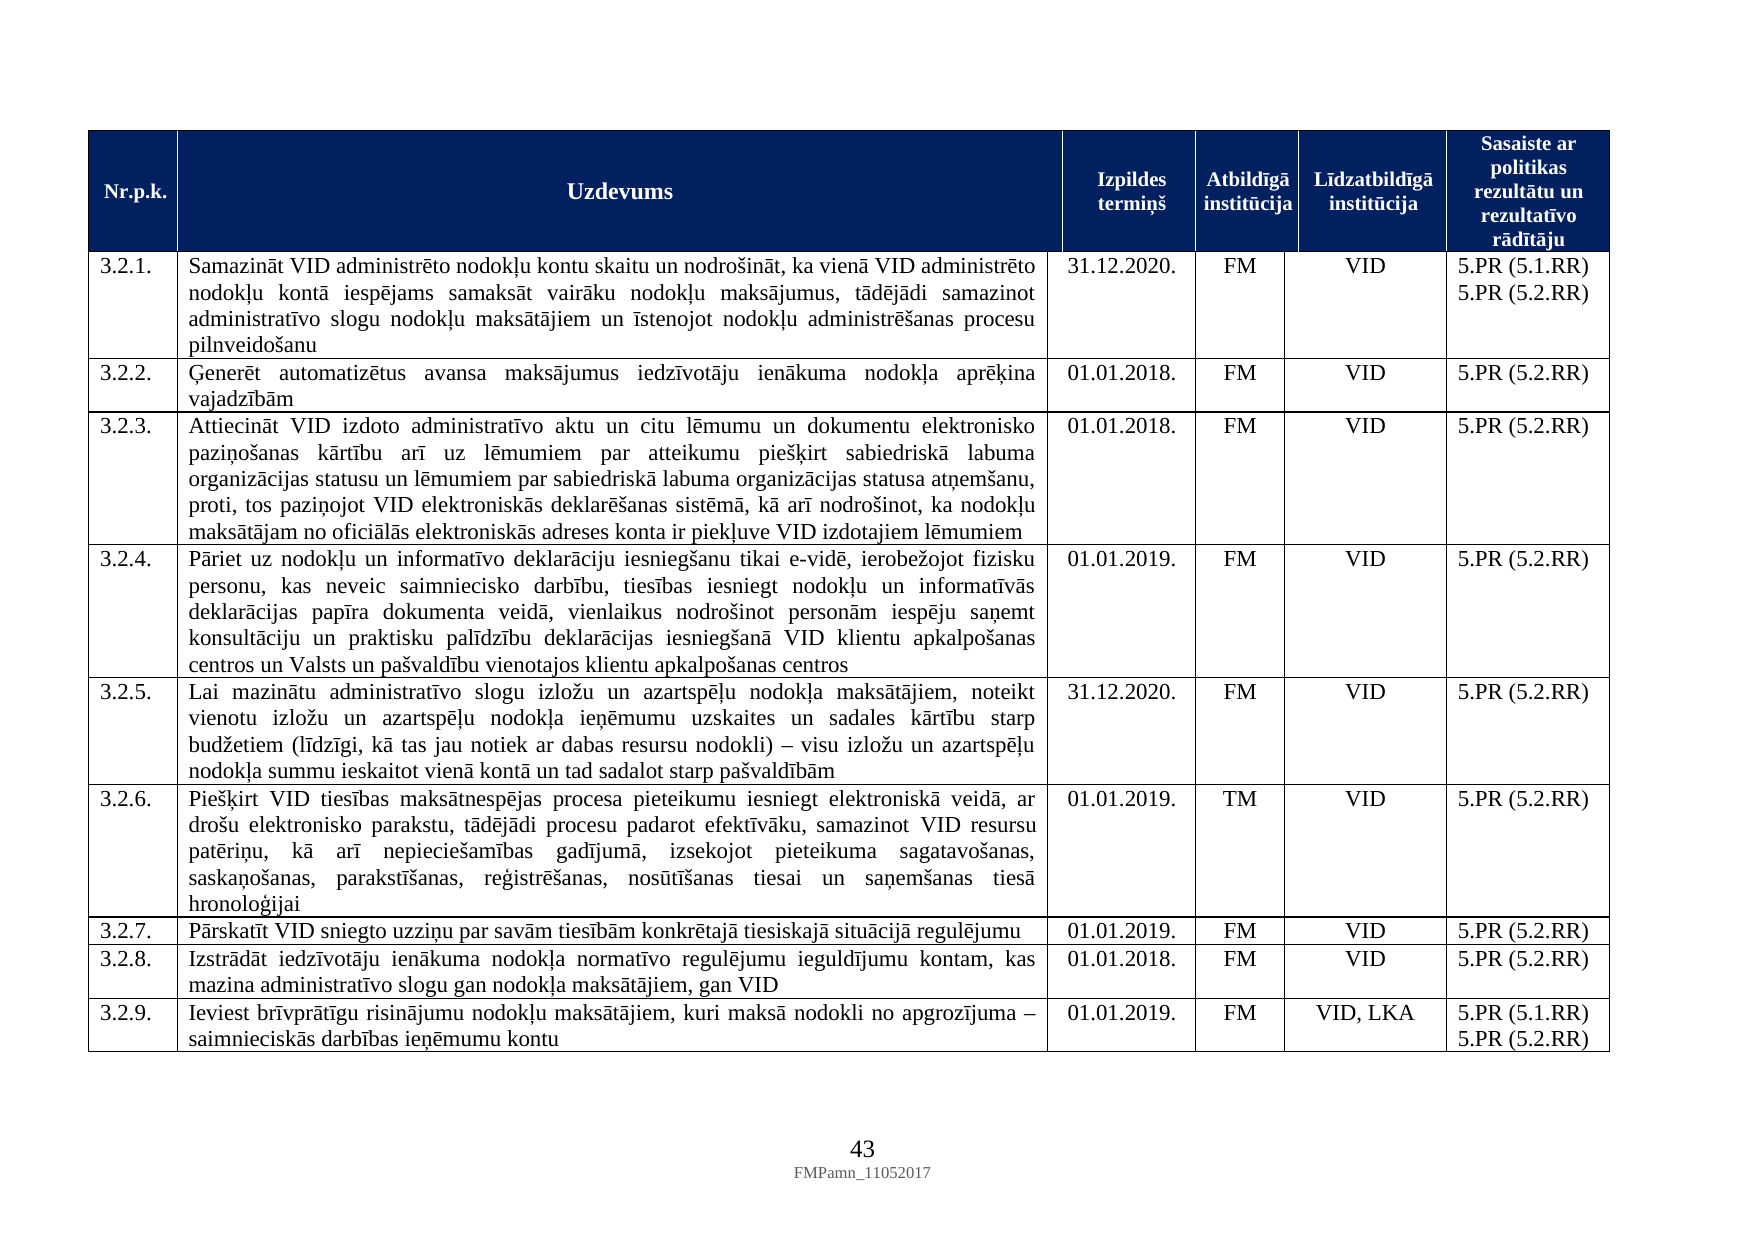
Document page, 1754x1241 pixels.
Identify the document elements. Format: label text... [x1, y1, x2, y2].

table_cell 3.2.4. [89, 545, 177, 677]
table_header Nr.p.k. [89, 131, 177, 251]
table_cell VID [1285, 945, 1446, 997]
table_cell 01.01.2018. [1048, 413, 1195, 544]
table_cell 01.01.2019. [1048, 918, 1195, 944]
table_cell 5.PR (5.1.RR) 5.PR (5.2.RR) [1447, 252, 1609, 358]
table_cell 5.PR (5.2.RR) [1447, 945, 1609, 997]
table_cell 31.12.2020. [1048, 252, 1195, 358]
table_header Izpildes termiņš [1063, 131, 1195, 251]
table_cell 5.PR (5.2.RR) [1447, 918, 1609, 944]
table_cell FM [1196, 359, 1284, 411]
table_cell 31.12.2020. [1048, 678, 1195, 783]
table_cell 3.2.8. [89, 945, 177, 997]
table_header Uzdevums [178, 131, 1062, 251]
table_cell 01.01.2019. [1048, 999, 1195, 1051]
table_cell 5.PR (5.2.RR) [1447, 785, 1609, 916]
table_cell 3.2.5. [89, 678, 177, 783]
table_header Atbildīgā institūcija [1196, 131, 1298, 251]
table_cell FM [1196, 945, 1284, 997]
table_cell 3.2.7. [89, 918, 177, 944]
table_cell VID [1285, 359, 1446, 411]
table_cell Piešķirt VID tiesības maksātnespējas procesa pieteikumu iesniegt elektroniskā veidā, ar drošu elektronisko parakstu, tādējādi procesu padarot efektīvāku, samazinot VID resursu patēriņu, kā arī nepieciešamības gadījumā, izsekojot pieteikuma sagatavošanas, saskaņošanas, parakstīšanas, reģistrēšanas, nosūtīšanas tiesai un saņemšanas tiesā hronoloģijai [178, 785, 1047, 916]
table_cell Pāriet uz nodokļu un informatīvo deklarāciju iesniegšanu tikai e-vidē, ierobežojot fizisku personu, kas neveic saimniecisko darbību, tiesības iesniegt nodokļu un informatīvās deklarācijas papīra dokumenta veidā, vienlaikus nodrošinot personām iespēju saņemt konsultāciju un praktisku palīdzību deklarācijas iesniegšanā VID klientu apkalpošanas centros un Valsts un pašvaldību vienotajos klientu apkalpošanas centros [178, 545, 1047, 677]
table_cell FM [1196, 252, 1284, 358]
table_cell 01.01.2019. [1048, 785, 1195, 916]
table_cell Ieviest brīvprātīgu risinājumu nodokļu maksātājiem, kuri maksā nodokli no apgrozījuma – saimnieciskās darbības ieņēmumu kontu [178, 999, 1047, 1051]
table_cell FM [1196, 545, 1284, 677]
table_cell 3.2.6. [89, 785, 177, 916]
table_cell TM [1196, 785, 1284, 916]
table_cell VID [1285, 785, 1446, 916]
table_cell 01.01.2019. [1048, 545, 1195, 677]
table_cell VID [1285, 678, 1446, 783]
table_cell 3.2.3. [89, 413, 177, 544]
table_cell 5.PR (5.2.RR) [1447, 545, 1609, 677]
table_cell Ģenerēt automatizētus avansa maksājumus iedzīvotāju ienākuma nodokļa aprēķina vajadzībām [178, 359, 1047, 411]
table_cell VID [1285, 545, 1446, 677]
table_cell VID [1285, 252, 1446, 358]
table_header Līdzatbildīgā institūcija [1299, 131, 1446, 251]
table_cell 5.PR (5.1.RR) 5.PR (5.2.RR) [1447, 999, 1609, 1051]
table_cell 5.PR (5.2.RR) [1447, 678, 1609, 783]
table_cell VID [1285, 918, 1446, 944]
table_cell Samazināt VID administrēto nodokļu kontu skaitu un nodrošināt, ka vienā VID administrēto nodokļu kontā iespējams samaksāt vairāku nodokļu maksājumus, tādējādi samazinot administratīvo slogu nodokļu maksātājiem un īstenojot nodokļu administrēšanas procesu pilnveidošanu [178, 252, 1047, 358]
table_header Sasaiste ar politikas rezultātu un rezultatīvo rādītāju [1447, 131, 1609, 251]
table_cell FM [1196, 413, 1284, 544]
table_cell FM [1196, 918, 1284, 944]
table_cell Lai mazinātu administratīvo slogu izložu un azartspēļu nodokļa maksātājiem, noteikt vienotu izložu un azartspēļu nodokļa ieņēmumu uzskaites un sadales kārtību starp budžetiem (līdzīgi, kā tas jau notiek ar dabas resursu nodokli) – visu izložu un azartspēļu nodokļa summu ieskaitot vienā kontā un tad sadalot starp pašvaldībām [178, 678, 1047, 783]
table_cell 01.01.2018. [1048, 945, 1195, 997]
table_cell 01.01.2018. [1048, 359, 1195, 411]
table_cell VID, LKA [1285, 999, 1446, 1051]
table_cell Izstrādāt iedzīvotāju ienākuma nodokļa normatīvo regulējumu ieguldījumu kontam, kas mazina administratīvo slogu gan nodokļa maksātājiem, gan VID [178, 945, 1047, 997]
table_cell FM [1196, 999, 1284, 1051]
table_cell 5.PR (5.2.RR) [1447, 359, 1609, 411]
table_cell Attiecināt VID izdoto administratīvo aktu un citu lēmumu un dokumentu elektronisko paziņošanas kārtību arī uz lēmumiem par atteikumu piešķirt sabiedriskā labuma organizācijas statusu un lēmumiem par sabiedriskā labuma organizācijas statusa atņemšanu, proti, tos paziņojot VID elektroniskās deklarēšanas sistēmā, kā arī nodrošinot, ka nodokļu maksātājam no oficiālās elektroniskās adreses konta ir piekļuve VID izdotajiem lēmumiem [178, 413, 1047, 544]
table_cell 3.2.2. [89, 359, 177, 411]
table_cell Pārskatīt VID sniegto uzziņu par savām tiesībām konkrētajā tiesiskajā situācijā regulējumu [178, 918, 1047, 944]
table_cell FM [1196, 678, 1284, 783]
table_cell 3.2.9. [89, 999, 177, 1051]
table_cell 5.PR (5.2.RR) [1447, 413, 1609, 544]
table_cell 3.2.1. [89, 252, 177, 358]
table_cell VID [1285, 413, 1446, 544]
